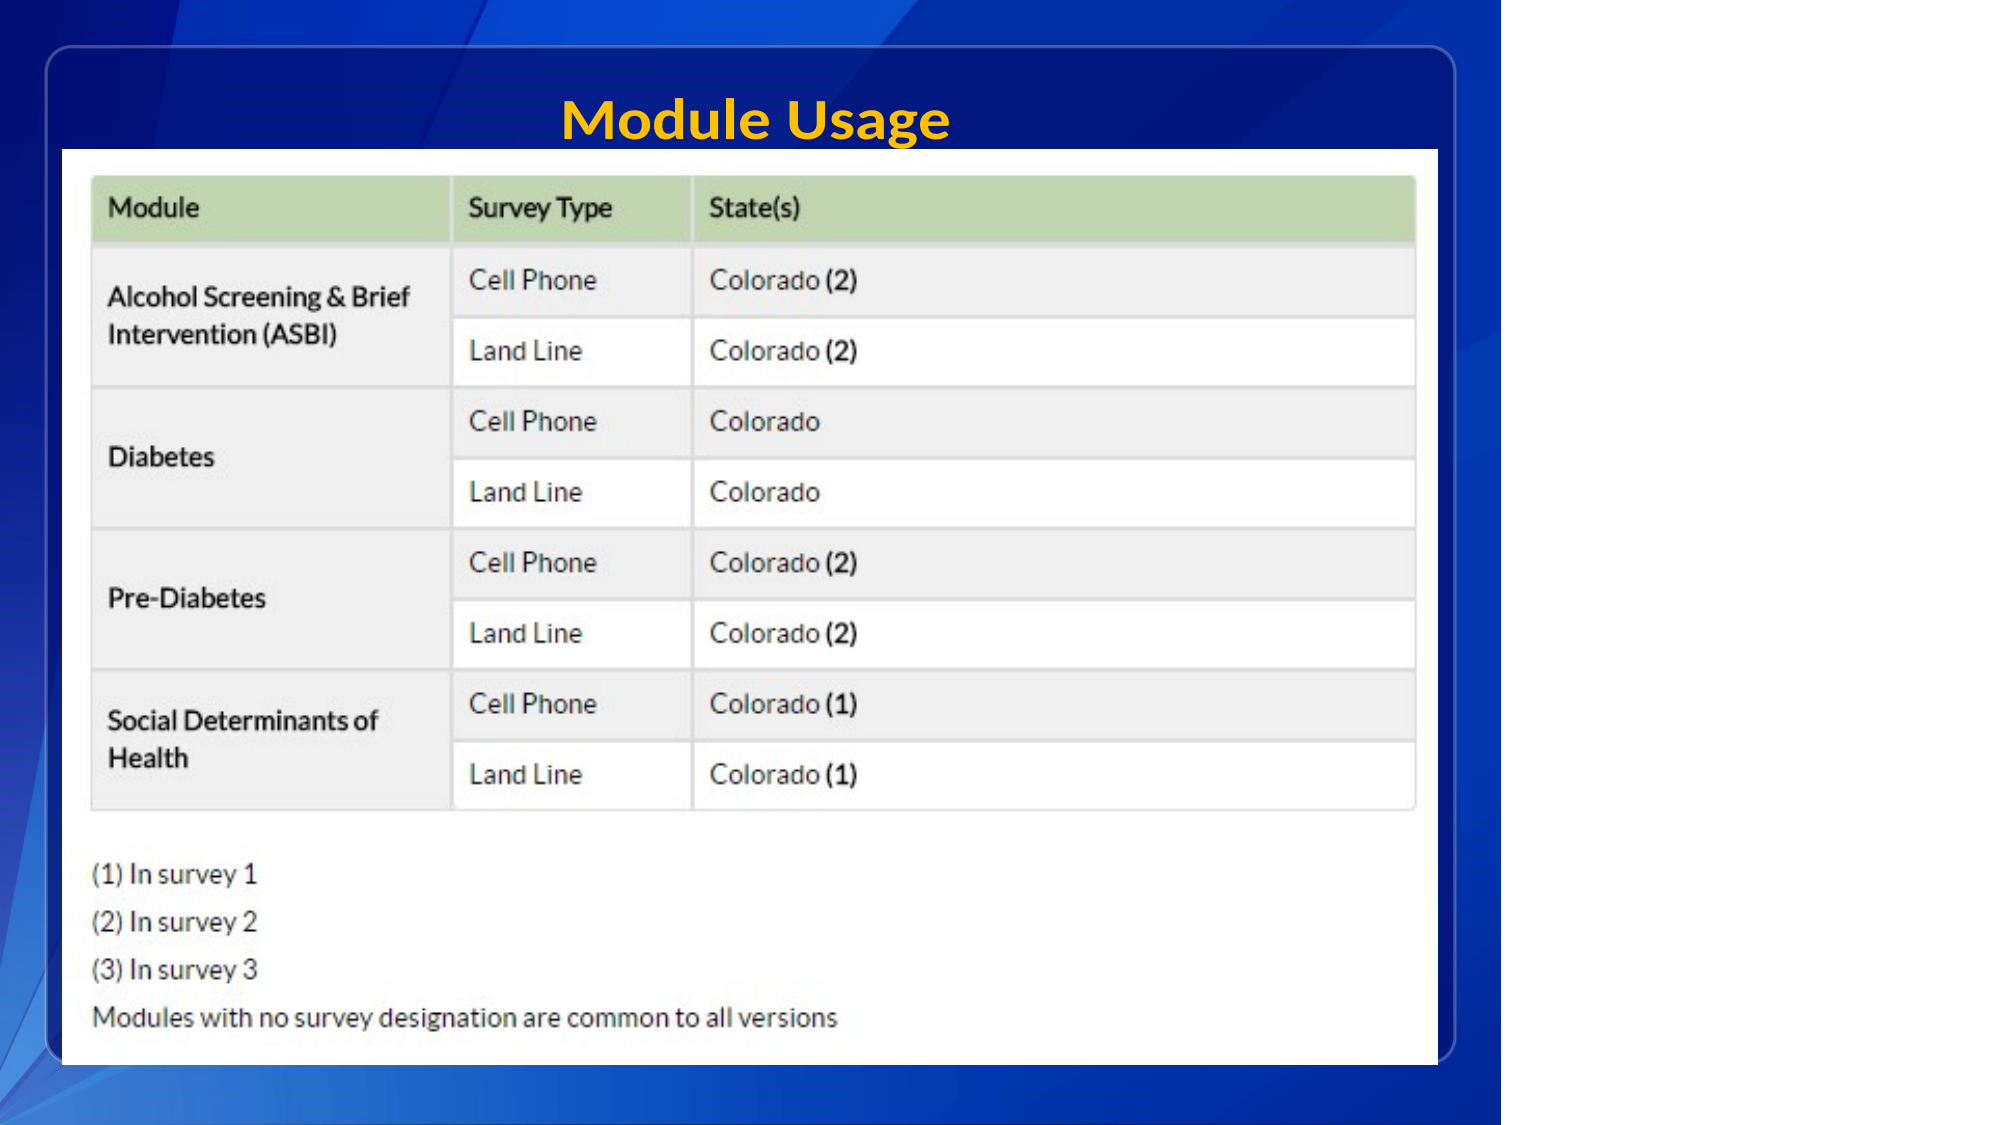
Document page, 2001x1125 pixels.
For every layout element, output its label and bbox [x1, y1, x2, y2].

picture [0, 0, 1501, 1125]
